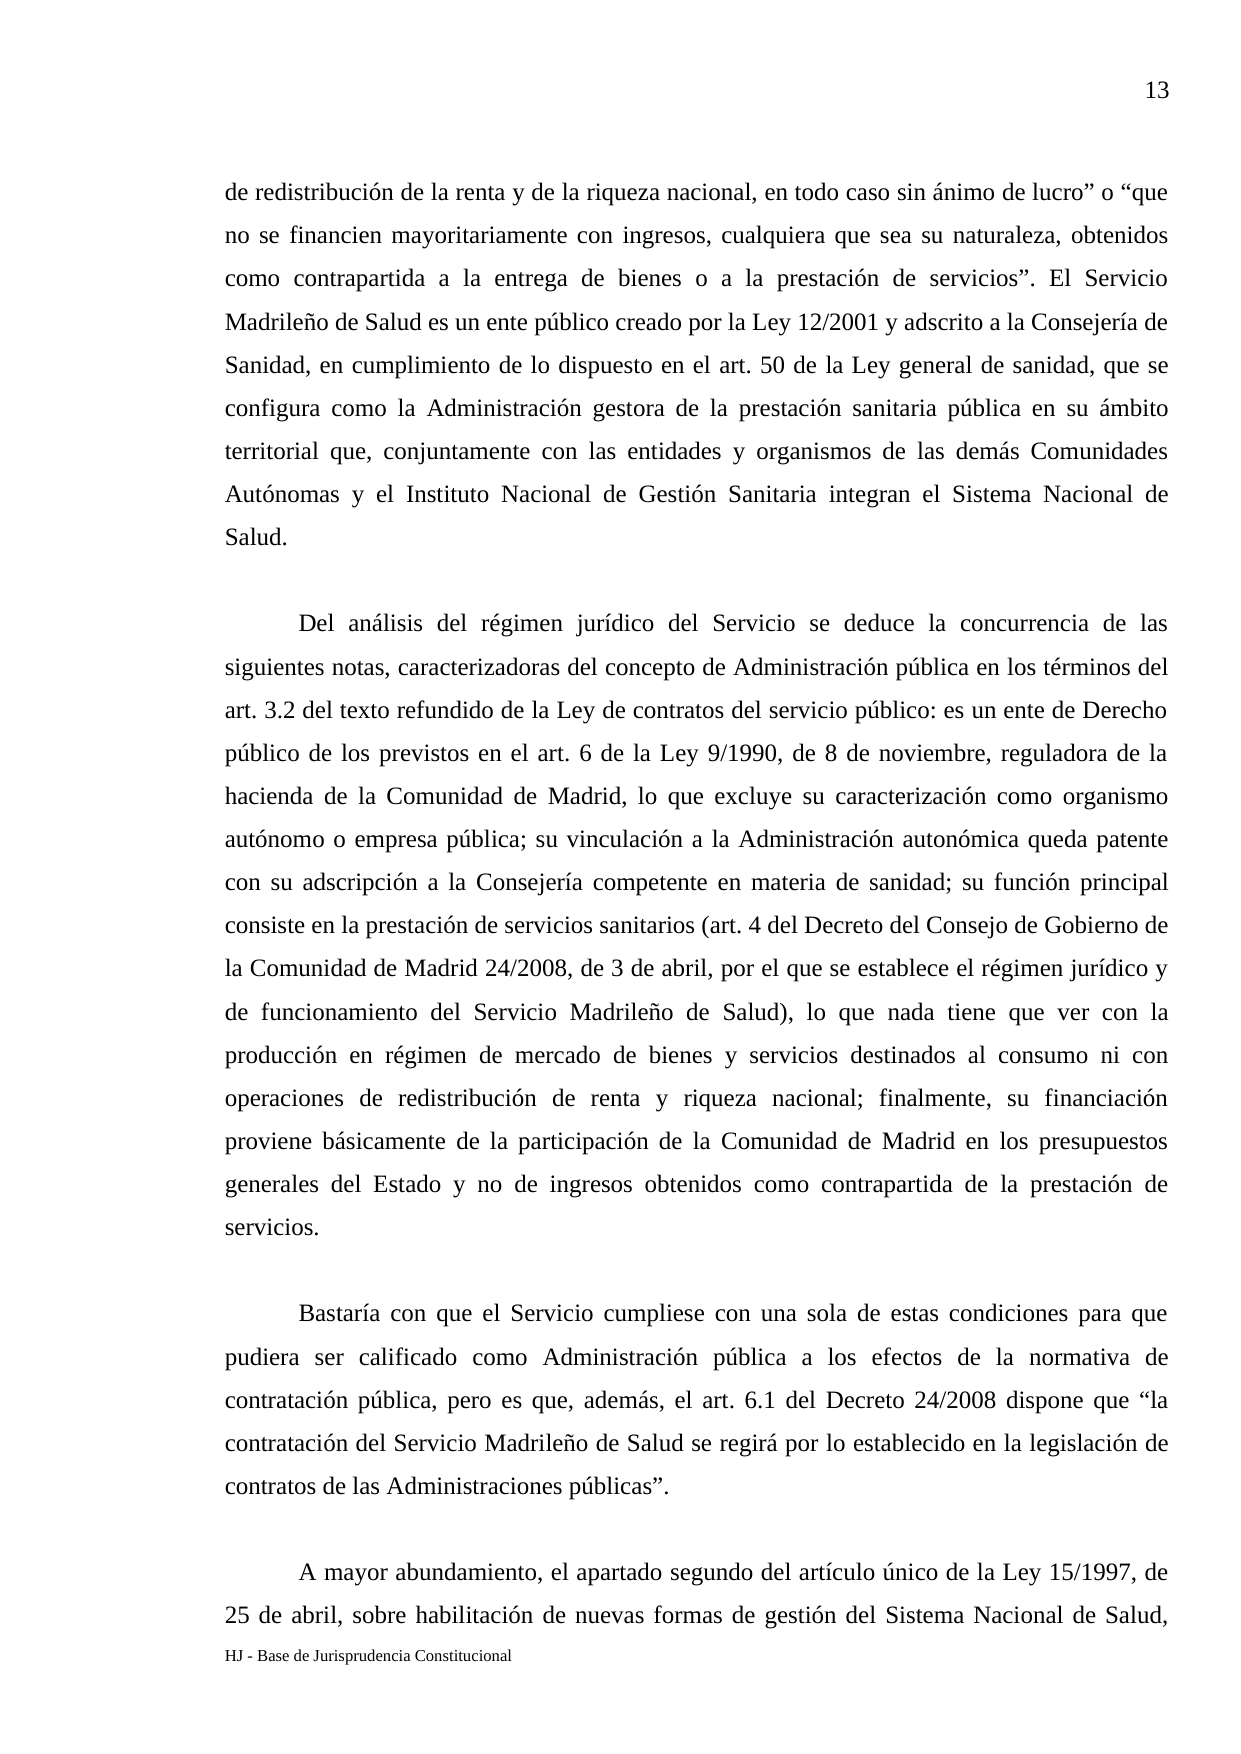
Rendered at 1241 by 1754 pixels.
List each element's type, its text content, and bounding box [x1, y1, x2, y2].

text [224, 177, 1169, 551]
text Del análisis del régimen jurídico del Servicio se deduce la concurrencia de las siguientes notas, caracterizadoras del concepto de Administración pública en los términos del art. 3.2 del texto refundido de la Ley de contratos del servicio público: es un ente de Derecho público de los previstos en el art. 6 de la Ley 9/1990, de 8 de noviembre, reguladora de la hacienda de la Comunidad de Madrid, lo que excluye su caracterización como organismo autónomo o empresa pública; su vinculación a la Administración autonómica queda patente con su adscripción a la Consejería competente en materia de sanidad; su función principal consiste en la prestación de servicios sanitarios (art. 4 del Decreto del Consejo de Gobierno de la Comunidad de Madrid 24/2008, de 3 de abril, por el que se establece el régimen jurídico y de funcionamiento del Servicio Madrileño de Salud), lo que nada tiene que ver con la producción en régimen de mercado de bienes y servicios destinados al consumo ni con operaciones de redistribución de renta y riqueza nacional; finalmente, su financiación proviene básicamente de la participación de la Comunidad de Madrid en los presupuestos generales del Estado y no de ingresos obtenidos como contrapartida de la prestación de servicios. [224, 608, 1169, 1241]
text Bastaría con que el Servicio cumpliese con una sola de estas condiciones para que pudiera ser calificado como Administración pública a los efectos de la normativa de contratación pública, pero es que, además, el art. 6.1 del Decreto 24/2008 dispone que “la contratación del Servicio Madrileño de Salud se regirá por lo establecido en la legislación de contratos de las Administraciones públicas”. [224, 1298, 1169, 1500]
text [224, 1557, 1169, 1629]
